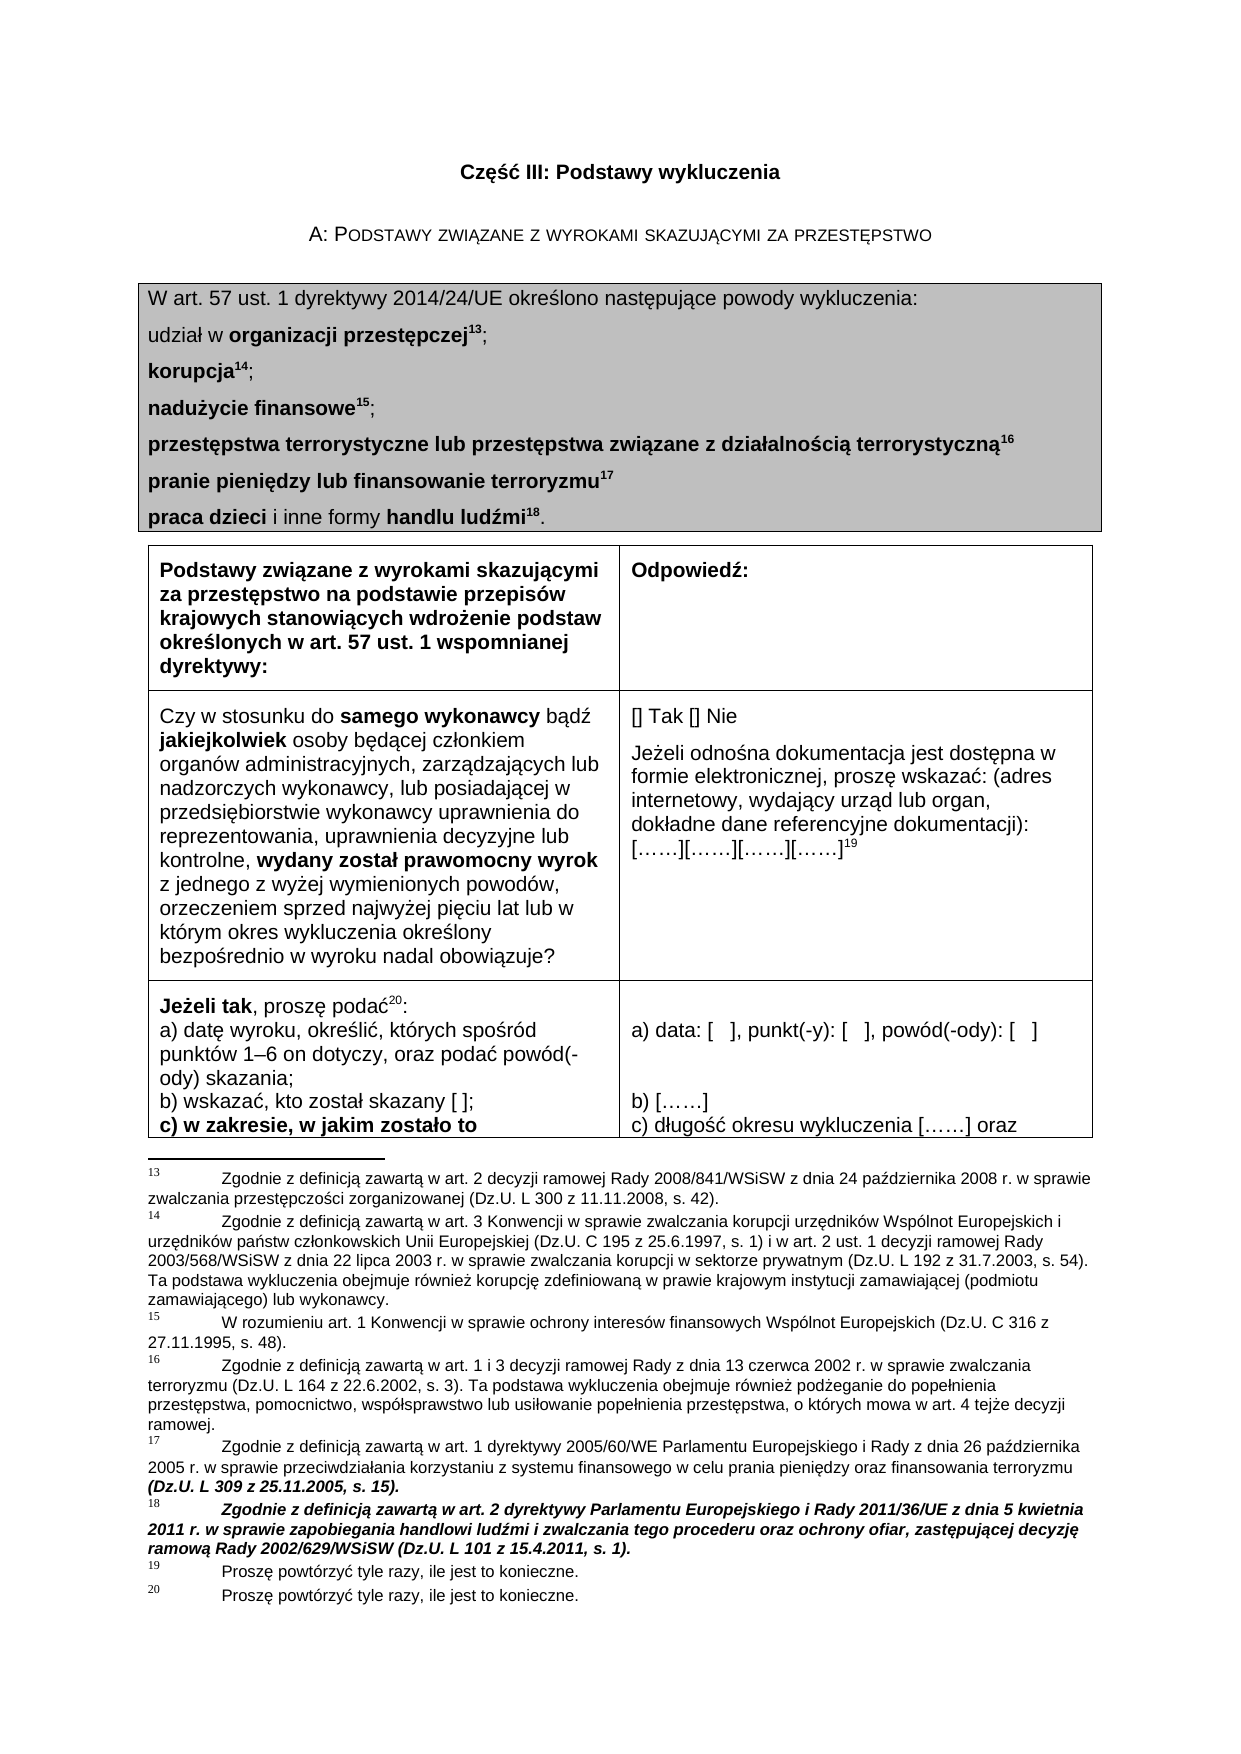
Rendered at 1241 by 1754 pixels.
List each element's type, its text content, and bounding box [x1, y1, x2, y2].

text udział w organizacji przestępczej; [139, 319, 1101, 347]
text Część III: Podstawy wykluczenia [148, 160, 1093, 184]
text przestępstwa terrorystyczne lub przestępstwa związane z działalnością terrorystyczną [139, 429, 1101, 456]
text nadużycie finansowe; [139, 392, 1101, 419]
table_header Odpowiedź: [620, 546, 1092, 690]
text korupcja; [139, 356, 1101, 383]
text A: Podstawy związane z wyrokami skazującymi za przestępstwo [148, 222, 1093, 246]
text pranie pieniędzy lub finansowanie terroryzmu [139, 465, 1101, 492]
table_cell Jeżeli tak, proszę podać: a) datę wyroku, określić, których spośród punktów 1–6 on dotyczy, oraz podać powód(-ody) skazania; b) wskazać, kto został skazany [ ]; c) w zakresie, w jakim zostało to bezpośrednio ustalone w wyroku: [149, 981, 619, 1137]
table_cell [] Tak [] Nie Jeżeli odnośna dokumentacja jest dostępna w formie elektronicznej, proszę wskazać: (adres internetowy, wydający urząd lub organ, dokładne dane referencyjne dokumentacji): [……][……][……][……] [620, 691, 1092, 980]
table_cell Czy w stosunku do samego wykonawcy bądź jakiejkolwiek osoby będącej członkiem organów administracyjnych, zarządzających lub nadzorczych wykonawcy, lub posiadającej w przedsiębiorstwie wykonawcy uprawnienia do reprezentowania, uprawnienia decyzyjne lub kontrolne, wydany został prawomocny wyrok z jednego z wyżej wymienionych powodów, orzeczeniem sprzed najwyżej pięciu lat lub w którym okres wykluczenia określony bezpośrednio w wyroku nadal obowiązuje? [149, 691, 619, 980]
text praca dzieci i inne formy handlu ludźmi. [139, 502, 1101, 531]
text W art. 57 ust. 1 dyrektywy 2014/24/UE określono następujące powody wykluczenia: [139, 284, 1101, 310]
table_header Podstawy związane z wyrokami skazującymi za przestępstwo na podstawie przepisów krajowych stanowiących wdrożenie podstaw określonych w art. 57 ust. 1 wspomnianej dyrektywy: [149, 546, 619, 690]
table_cell a) data: [ ], punkt(-y): [ ], powód(-ody): [ ] b) [……] c) długość okresu wykluczenia [……] oraz punkt(-y), którego(-ych) to dotyczy. Jeżeli odnośna dokumentacja jest dostępna w formie elektronicznej, proszę wskazać: (adres internetowy, wydający urząd lub organ, dokładne dane referencyjne dokumentacji): [……][……][……][……] [620, 981, 1092, 1137]
